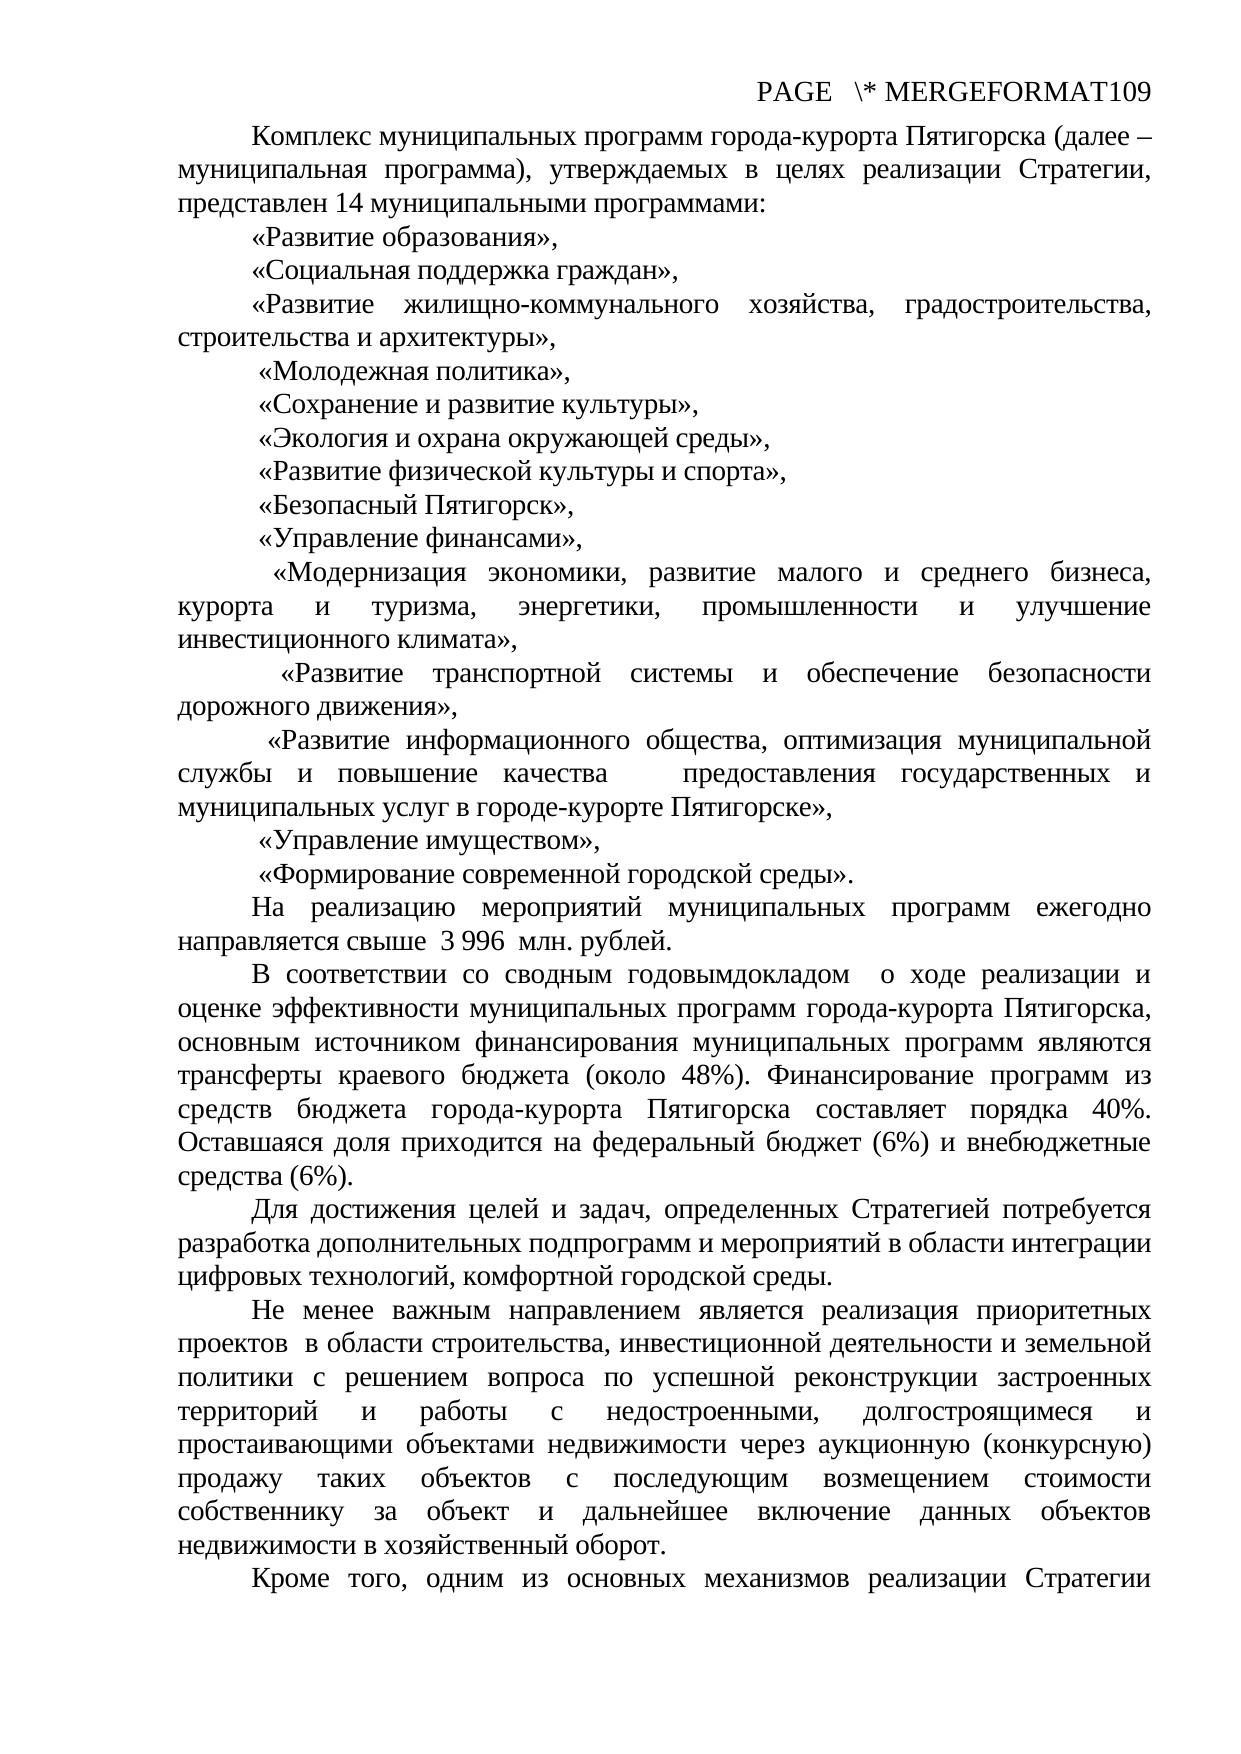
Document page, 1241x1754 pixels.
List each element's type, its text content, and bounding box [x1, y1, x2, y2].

text «Социальная поддержка граждан», [177, 252, 1152, 286]
text «Развитие физической культуры и спорта», [177, 453, 1152, 487]
text «Формирование современной городской среды». [177, 856, 1152, 889]
text В соответствии со сводным годовымдокладом о ходе реализации и оценке эффективности муниципальных программ города-курорта Пятигорска, основным источником финансирования муниципальных программ являются трансферты краевого бюджета (около 48%). Финансирование программ из средств бюджета города-курорта Пятигорска составляет порядка 40%. Оставшаяся доля приходится на федеральный бюджет (6%) и внебюджетные средства (6%). [177, 957, 1152, 1191]
text «Управление финансами», [177, 521, 1152, 554]
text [177, 1560, 1152, 1594]
text «Развитие информационного общества, оптимизация муниципальной службы и повышение качества предоставления государственных и муниципальных услуг в городе-курорте Пятигорске», [177, 722, 1152, 822]
text «Молодежная политика», [177, 353, 1152, 386]
text Комплекс муниципальных программ города-курорта Пятигорска (далее – муниципальная программа), утверждаемых в целях реализации Стратегии, представлен 14 муниципальными программами: [177, 118, 1152, 219]
text «Развитие образования», [177, 219, 1152, 252]
text Для достижения целей и задач, определенных Стратегией потребуется разработка дополнительных подпрограмм и мероприятий в области интеграции цифровых технологий, комфортной городской среды. [177, 1191, 1152, 1292]
text «Безопасный Пятигорск», [177, 487, 1152, 521]
text На реализацию мероприятий муниципальных программ ежегодно направляется свыше 3 996 млн. рублей. [177, 889, 1152, 957]
text «Развитие жилищно-коммунального хозяйства, градостроительства, строительства и архитектуры», [177, 286, 1152, 353]
text «Модернизация экономики, развитие малого и среднего бизнеса, курорта и туризма, энергетики, промышленности и улучшение инвестиционного климата», [177, 554, 1152, 655]
text «Управление имуществом», [177, 822, 1152, 856]
text Не менее важным направлением является реализация приоритетных проектов в области строительства, инвестиционной деятельности и земельной политики с решением вопроса по успешной реконструкции застроенных территорий и работы с недостроенными, долгостроящимеся и простаивающими объектами недвижимости через аукционную (конкурсную) продажу таких объектов с последующим возмещением стоимости собственнику за объект и дальнейшее включение данных объектов недвижимости в хозяйственный оборот. [177, 1292, 1152, 1560]
text «Сохранение и развитие культуры», [177, 386, 1152, 420]
text «Развитие транспортной системы и обеспечение безопасности дорожного движения», [177, 655, 1152, 722]
text «Экология и охрана окружающей среды», [177, 420, 1152, 453]
